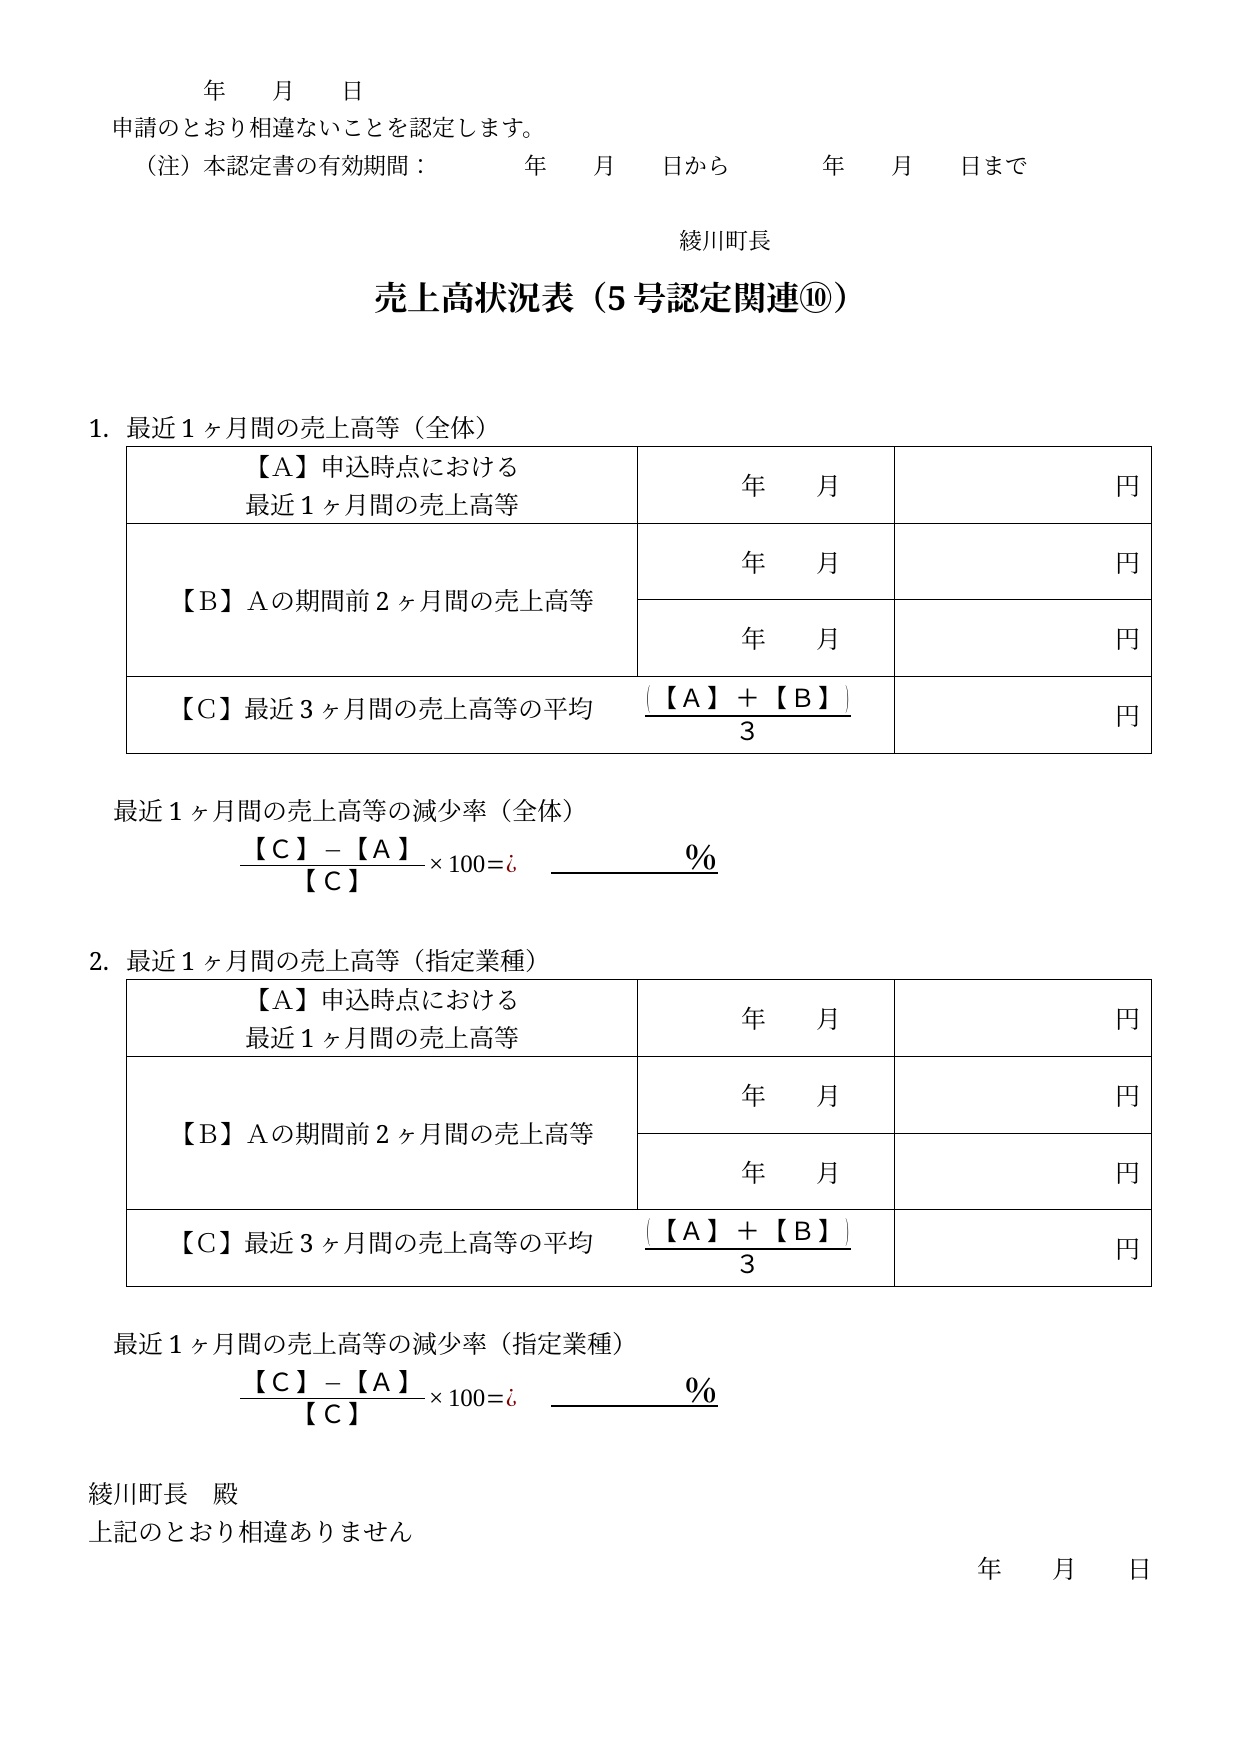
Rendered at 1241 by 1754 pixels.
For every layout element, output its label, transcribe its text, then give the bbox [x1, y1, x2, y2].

text （注）本認定書の有効期間： 年 月 日から 年 月 日まで [89, 146, 1152, 183]
table_cell 【Ｂ】Ａの期間前2ヶ月間の売上高等 [127, 524, 637, 676]
table_cell 円 [895, 524, 1151, 599]
table_cell 円 [895, 1057, 1151, 1132]
table_cell 円 [895, 600, 1151, 676]
table_cell 【Ｂ】Ａの期間前2ヶ月間の売上高等 [127, 1057, 637, 1209]
table_header 【Ａ】申込時点における 最近1ヶ月間の売上高等 [127, 980, 637, 1056]
table_cell 円 [895, 1134, 1151, 1209]
table_header 年 月 [638, 980, 894, 1056]
list 最近1ヶ月間の売上高等（全体） [89, 408, 1152, 446]
table_cell 円 [895, 1210, 1151, 1286]
table_cell 年 月 [638, 600, 894, 676]
table_header 年 月 [638, 447, 894, 522]
list 最近1ヶ月間の売上高等（指定業種） [89, 941, 1152, 979]
text 年 月 日 [89, 71, 1152, 108]
table_header 円 [895, 980, 1151, 1056]
text 綾川町長 殿 [89, 1474, 1152, 1512]
table_header 【Ａ】申込時点における 最近1ヶ月間の売上高等 [127, 447, 637, 522]
table_cell 円 [895, 677, 1151, 753]
text 最近1ヶ月間の売上高等の減少率（全体） [89, 791, 1152, 829]
text 申請のとおり相違ないことを認定します。 [89, 108, 1152, 146]
text 年 月 日 [89, 1549, 1152, 1587]
text 綾川町長 [679, 221, 1152, 258]
table_cell 年 月 [638, 524, 894, 599]
text 最近1ヶ月間の売上高等の減少率（指定業種） [89, 1324, 1152, 1362]
table_header 円 [895, 447, 1151, 522]
table_cell 年 月 [638, 1057, 894, 1132]
text ％ [89, 1362, 1152, 1437]
text 上記のとおり相違ありません [89, 1512, 1152, 1549]
text ％ [89, 829, 1152, 904]
table_cell 【Ｃ】最近3ヶ月間の売上高等の平均 [127, 677, 894, 753]
text 売上高状況表（5号認定関連⑩） [89, 258, 1152, 333]
table_cell 年 月 [638, 1134, 894, 1209]
table_cell 【Ｃ】最近3ヶ月間の売上高等の平均 [127, 1210, 894, 1286]
